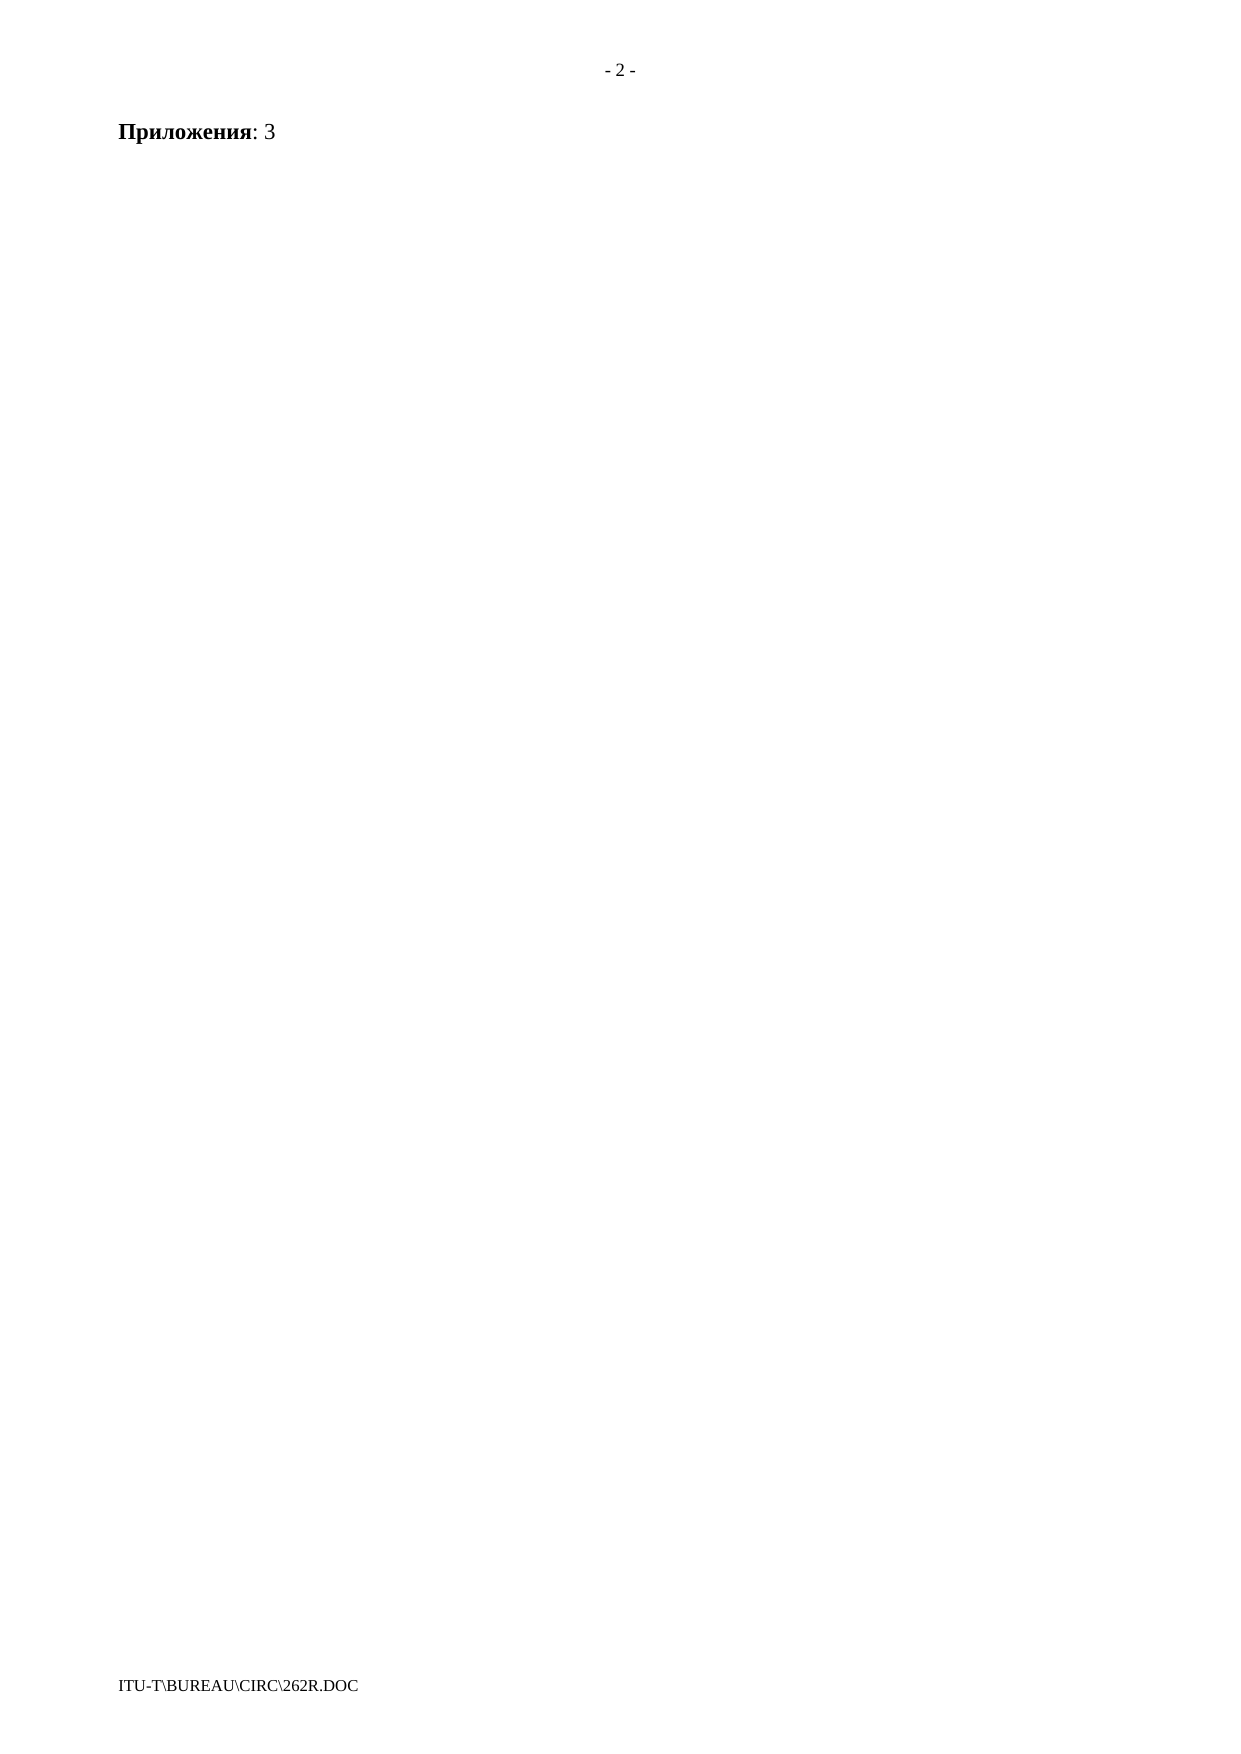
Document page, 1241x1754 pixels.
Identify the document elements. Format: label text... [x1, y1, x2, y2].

text Приложения: 3 [118, 118, 1122, 144]
